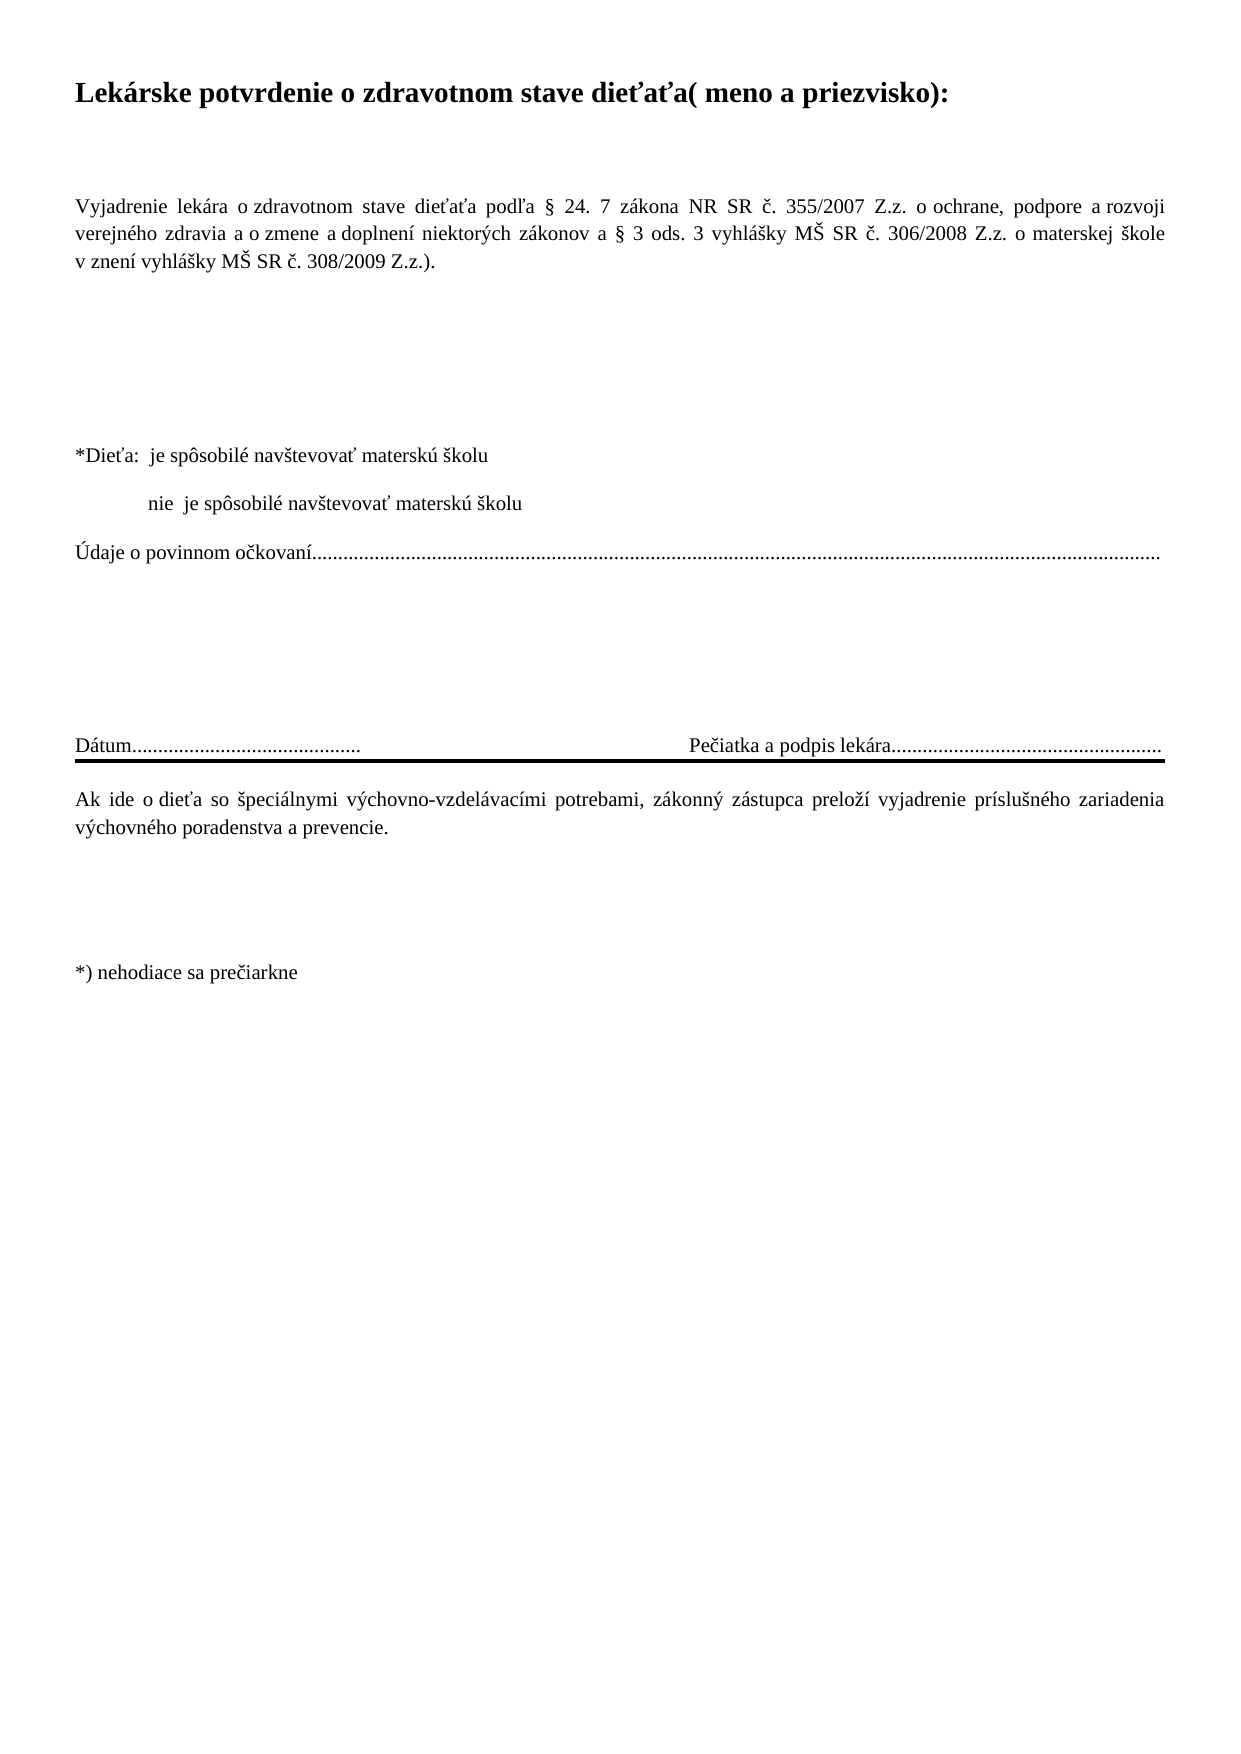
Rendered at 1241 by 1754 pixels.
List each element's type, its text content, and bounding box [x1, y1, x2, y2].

text Dátum............................................ Pečiatka a podpis lekára.................................................... [75, 733, 1165, 759]
text *Dieťa: je spôsobilé navštevovať materskú školu [75, 443, 1165, 467]
text *) nehodiace sa prečiarkne [75, 960, 1165, 984]
text Ak ide o dieťa so špeciálnymi výchovno-vzdelávacími potrebami, zákonný zástupca preloží vyjadrenie príslušného zariadenia výchovného poradenstva a prevencie. [75, 787, 1165, 839]
text Vyjadrenie lekára o zdravotnom stave dieťaťa podľa § 24. 7 zákona NR SR č. 355/2007 Z.z. o ochrane, podpore a rozvoji verejného zdravia a o zmene a doplnení niektorých zákonov a § 3 ods. 3 vyhlášky MŠ SR č. 306/2008 Z.z. o materskej škole v znení vyhlášky MŠ SR č. 308/2009 Z.z.). [75, 194, 1165, 273]
text Údaje o povinnom očkovaní................................................................................................................................................................... [75, 539, 1165, 564]
text nie je spôsobilé navštevovať materskú školu [75, 491, 1165, 515]
text Lekárske potvrdenie o zdravotnom stave dieťaťa( meno a priezvisko): [75, 75, 1165, 108]
